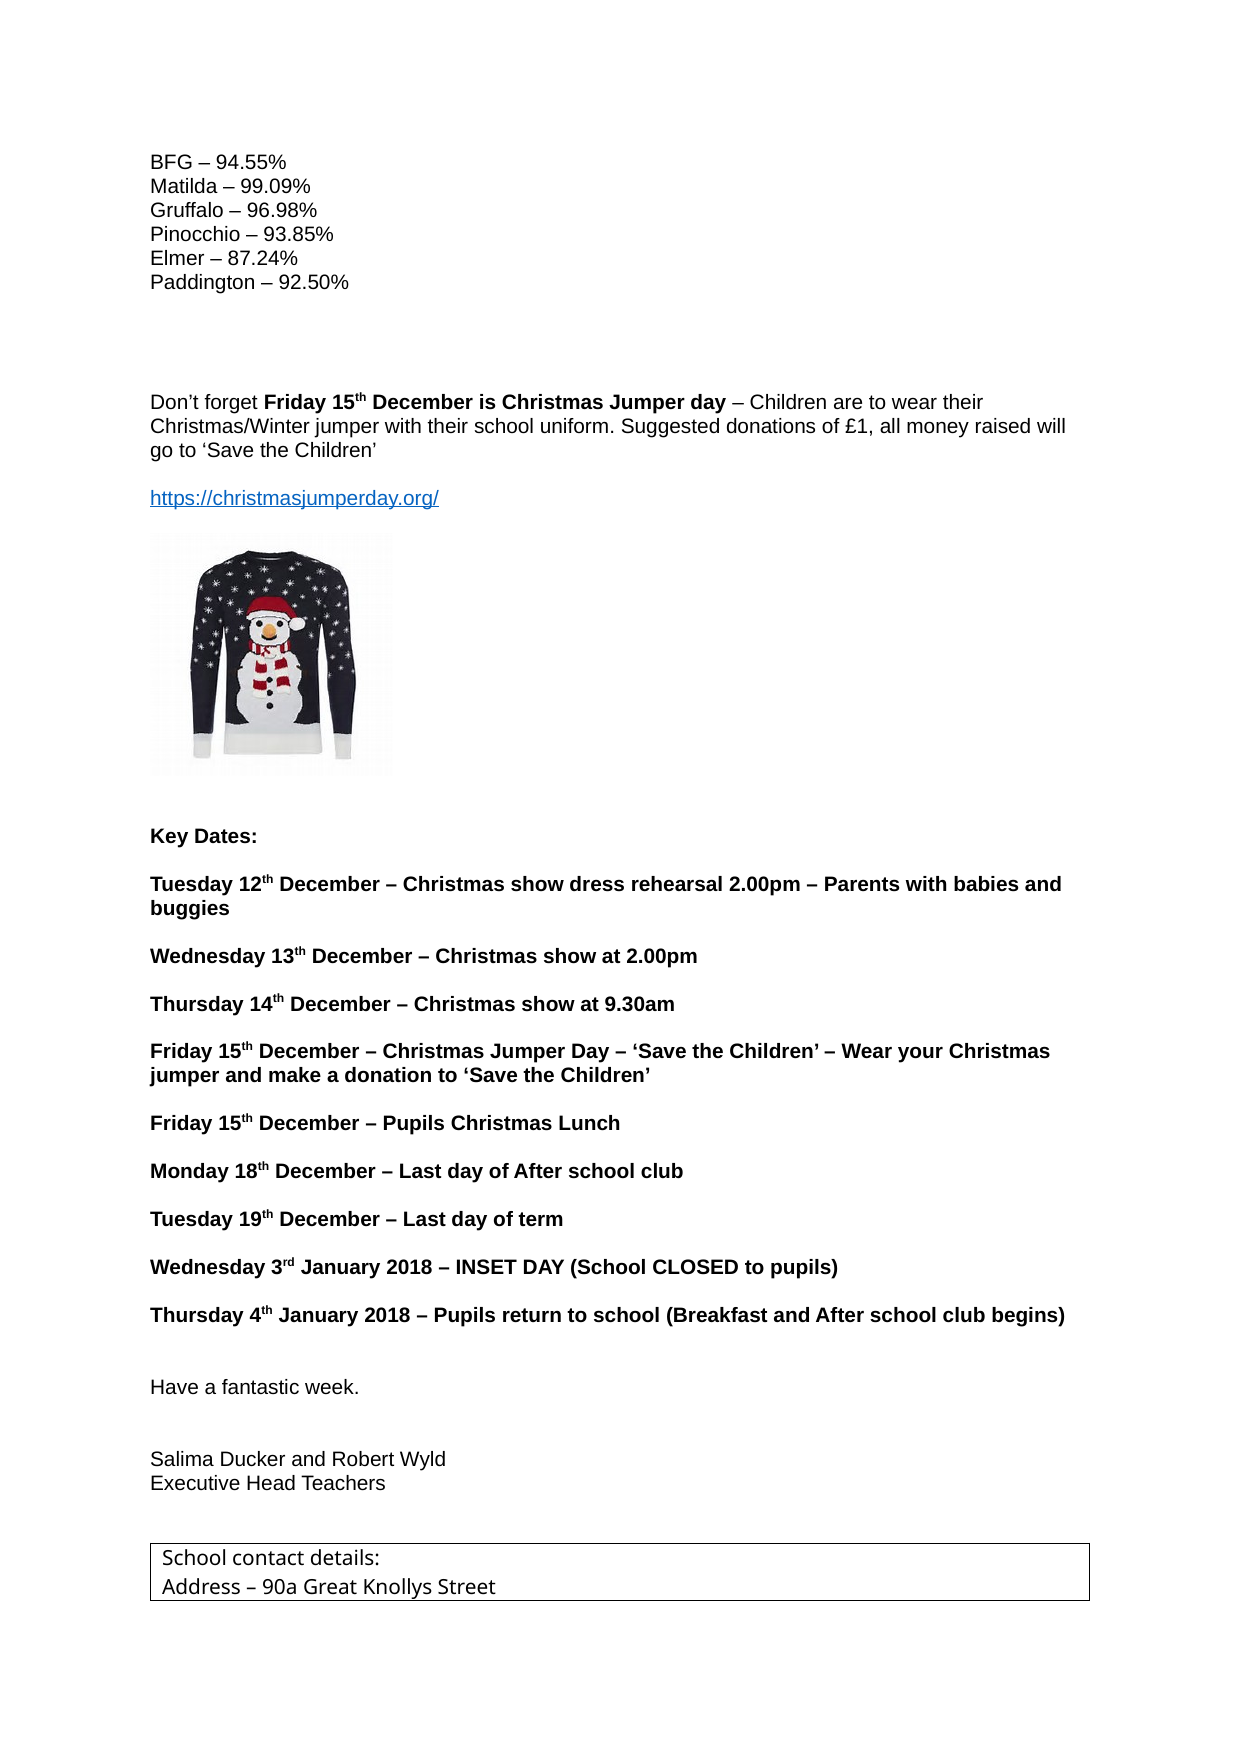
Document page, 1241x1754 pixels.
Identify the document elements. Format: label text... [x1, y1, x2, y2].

title Thursday 4th January 2018 – Pupils return to school (Breakfast and After school club begins) [150, 1303, 1090, 1327]
title Salima Ducker and Robert Wyld [150, 1447, 1090, 1471]
title Pinocchio – 93.85% [150, 222, 1090, 246]
picture [150, 533, 393, 776]
title Friday 15th December – Christmas Jumper Day – ‘Save the Children’ – Wear your Christmas jumper and make a donation to ‘Save the Children’ [150, 1039, 1090, 1087]
title Gruffalo – 96.98% [150, 198, 1090, 222]
title Tuesday 19th December – Last day of term [150, 1207, 1090, 1231]
title Don’t forget Friday 15th December is Christmas Jumper day – Children are to wear their Christmas/Winter jumper with their school uniform. Suggested donations of £1, all money raised will go to ‘Save the Children’ [150, 389, 1090, 461]
title Wednesday 13th December – Christmas show at 2.00pm [150, 943, 1090, 967]
title Wednesday 3rd January 2018 – INSET DAY (School CLOSED to pupils) [150, 1255, 1090, 1279]
title https://christmasjumperday.org/ [150, 485, 1090, 509]
title Monday 18th December – Last day of After school club [150, 1159, 1090, 1183]
title Have a fantastic week. [150, 1375, 1090, 1399]
title Elmer – 87.24% [150, 246, 1090, 270]
title Friday 15th December – Pupils Christmas Lunch [150, 1111, 1090, 1135]
title Key Dates: [150, 824, 1090, 848]
title Tuesday 12th December – Christmas show dress rehearsal 2.00pm – Parents with babies and buggies [150, 872, 1090, 919]
title BFG – 94.55% [150, 150, 1090, 174]
title Matilda – 99.09% [150, 174, 1090, 198]
title Paddington – 92.50% [150, 270, 1090, 294]
title Executive Head Teachers [150, 1471, 1090, 1494]
title Thursday 14th December – Christmas show at 9.30am [150, 991, 1090, 1015]
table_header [151, 1544, 1089, 1600]
